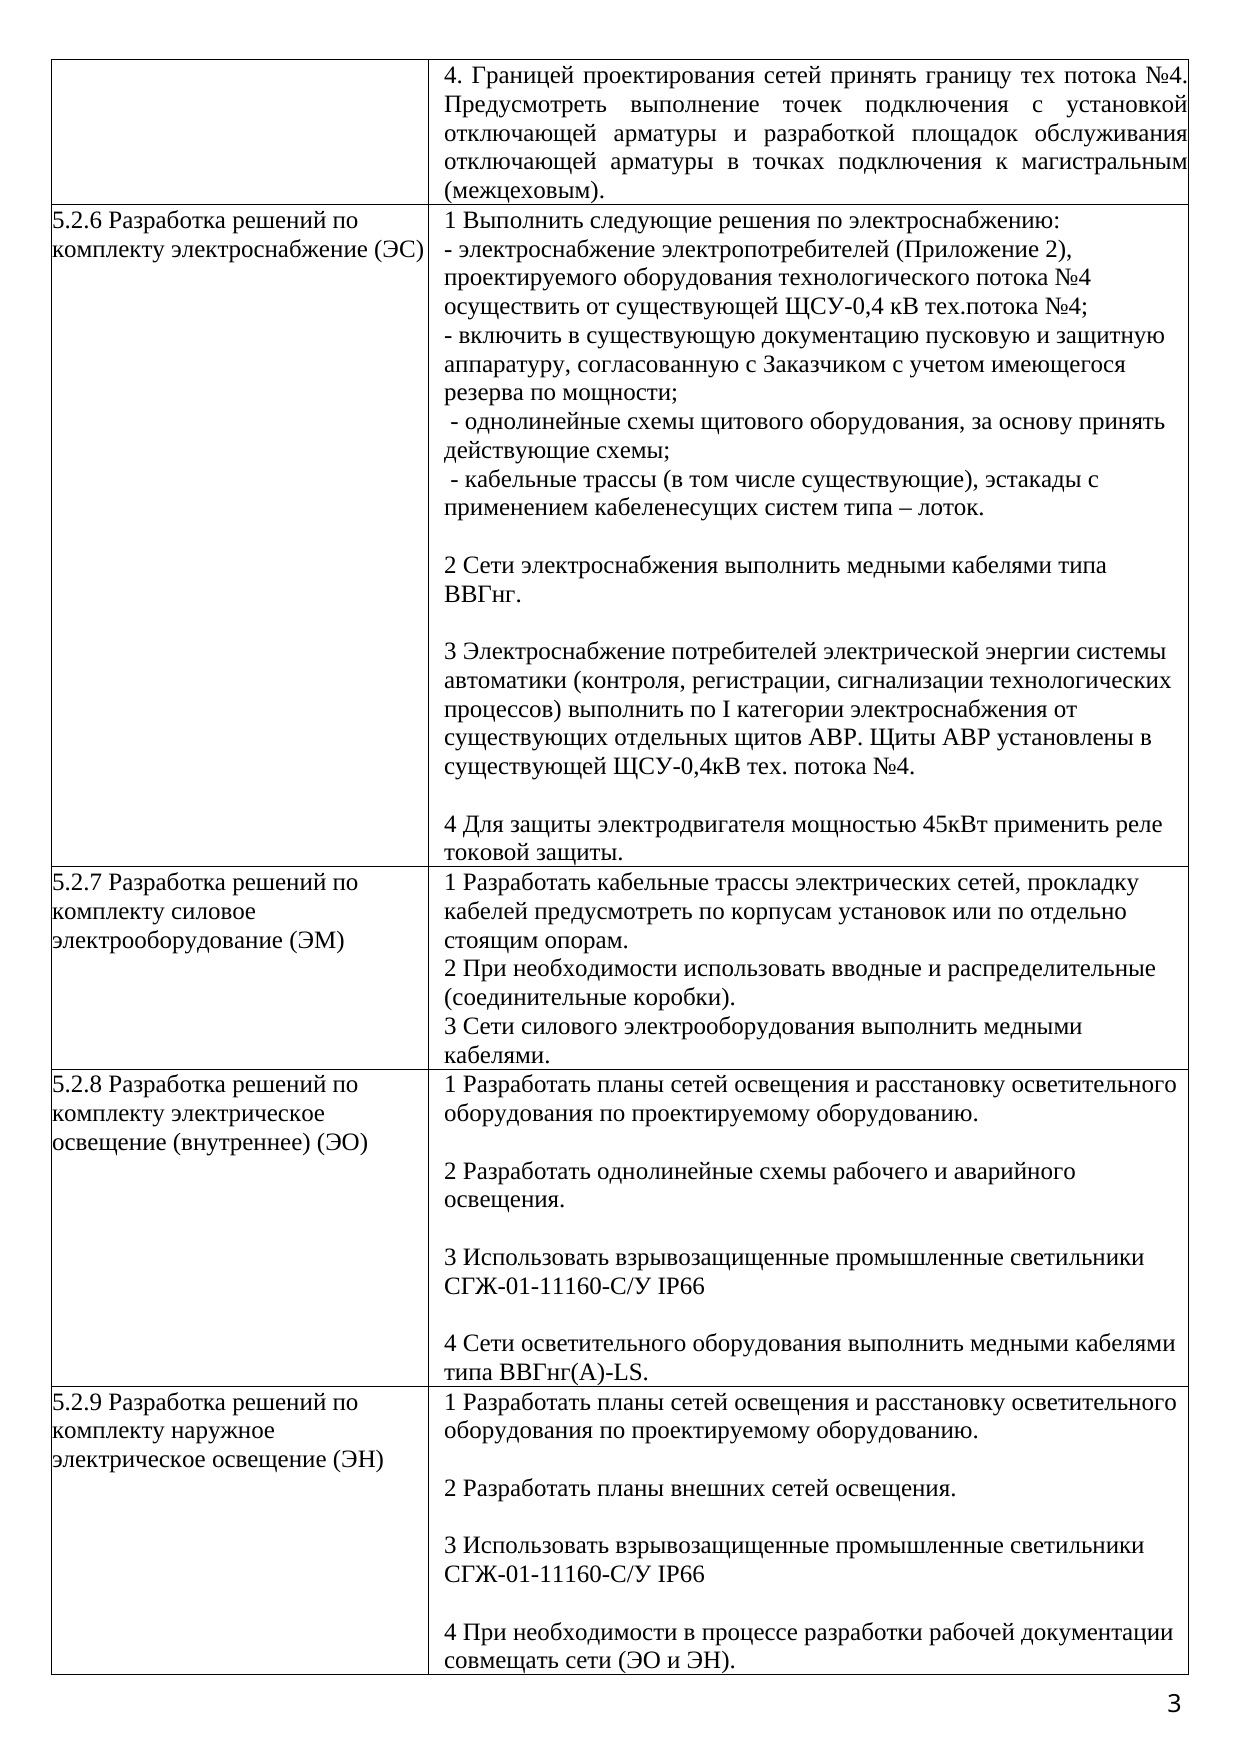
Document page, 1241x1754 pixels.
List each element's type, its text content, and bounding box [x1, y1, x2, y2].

table_cell 1 Выполнить следующие решения по электроснабжению: - электроснабжение электропотребителей (Приложение 2), проектируемого оборудования технологического потока №4 осуществить от существующей ЩСУ-0,4 кВ тех.потока №4; - включить в существующую документацию пусковую и защитную аппаратуру, согласованную с Заказчиком с учетом имеющегося резерва по мощности; - однолинейные схемы щитового оборудования, за основу принять действующие схемы; - кабельные трассы (в том числе существующие), эстакады с применением кабеленесущих систем типа – лоток. 2 Сети электроснабжения выполнить медными кабелями типа ВВГнг. 3 Электроснабжение потребителей электрической энергии системы автоматики (контроля, регистрации, сигнализации технологических процессов) выполнить по I категории электроснабжения от существующих отдельных щитов АВР. Щиты АВР установлены в существующей ЩСУ-0,4кВ тех. потока №4. 4 Для защиты электродвигателя мощностью 45кВт применить реле токовой защиты. [429, 205, 1188, 866]
table_cell 5.2.6 Разработка решений по комплекту электроснабжение (ЭС) [52, 205, 428, 866]
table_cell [52, 60, 428, 204]
table_cell 5.2.8 Разработка решений по комплекту электрическое освещение (внутреннее) (ЭО) [52, 1070, 428, 1386]
table_cell 5.2.7 Разработка решений по комплекту силовое электрооборудование (ЭМ) [52, 867, 428, 1068]
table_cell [429, 1387, 1188, 1674]
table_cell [52, 1387, 428, 1674]
table_cell 1 Разработать кабельные трассы электрических сетей, прокладку кабелей предусмотреть по корпусам установок или по отдельно стоящим опорам. 2 При необходимости использовать вводные и распределительные (соединительные коробки). 3 Сети силового электрооборудования выполнить медными кабелями. [429, 867, 1188, 1068]
table_cell 1 Разработать планы сетей освещения и расстановку осветительного оборудования по проектируемому оборудованию. 2 Разработать однолинейные схемы рабочего и аварийного освещения. 3 Использовать взрывозащищенные промышленные светильники СГЖ-01-11160-С/У IP66 4 Сети осветительного оборудования выполнить медными кабелями типа BBГнг(A)-LS. [429, 1070, 1188, 1386]
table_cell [429, 60, 1188, 204]
